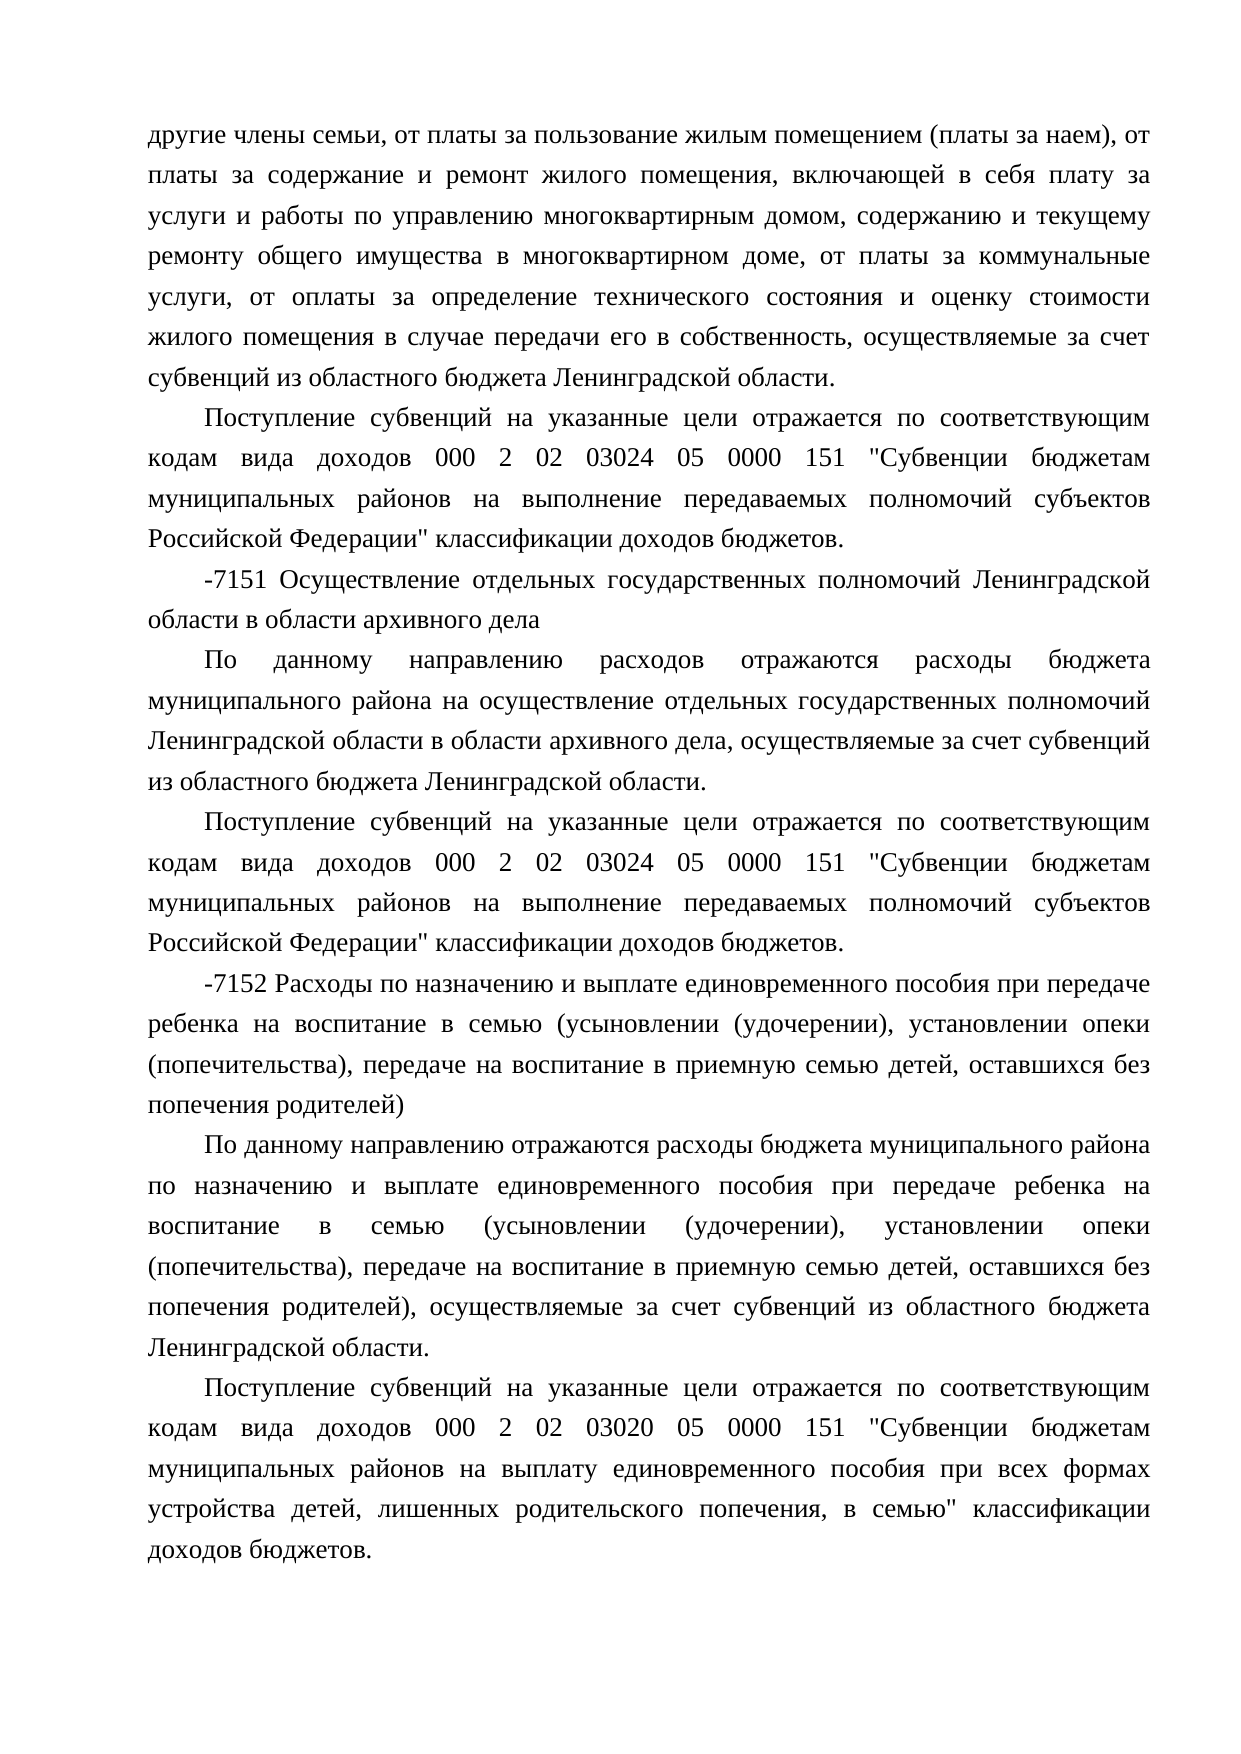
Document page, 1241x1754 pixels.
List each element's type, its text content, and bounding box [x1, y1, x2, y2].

text -7151 Осуществление отдельных государственных полномочий Ленинградской области в области архивного дела [148, 563, 1152, 634]
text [148, 118, 1152, 392]
text Поступление субвенций на указанные цели отражается по соответствующим кодам вида доходов 000 2 02 03024 05 0000 151 "Субвенции бюджетам муниципальных районов на выполнение передаваемых полномочий субъектов Российской Федерации" классификации доходов бюджетов. [148, 401, 1152, 553]
text По данному направлению расходов отражаются расходы бюджета муниципального района на осуществление отдельных государственных полномочий Ленинградской области в области архивного дела, осуществляемые за счет субвенций из областного бюджета Ленинградской области. [148, 643, 1152, 796]
text Поступление субвенций на указанные цели отражается по соответствующим кодам вида доходов 000 2 02 03024 05 0000 151 "Субвенции бюджетам муниципальных районов на выполнение передаваемых полномочий субъектов Российской Федерации" классификации доходов бюджетов. [148, 805, 1152, 958]
text По данному направлению отражаются расходы бюджета муниципального района по назначению и выплате единовременного пособия при передаче ребенка на воспитание в семью (усыновлении (удочерении), установлении опеки (попечительства), передаче на воспитание в приемную семью детей, оставшихся без попечения родителей), осуществляемые за счет субвенций из областного бюджета Ленинградской области. [148, 1128, 1152, 1362]
text Поступление субвенций на указанные цели отражается по соответствующим кодам вида доходов 000 2 02 03020 05 0000 151 "Субвенции бюджетам муниципальных районов на выплату единовременного пособия при всех формах устройства детей, лишенных родительского попечения, в семью" классификации доходов бюджетов. [148, 1371, 1152, 1564]
text -7152 Расходы по назначению и выплате единовременного пособия при передаче ребенка на воспитание в семью (усыновлении (удочерении), установлении опеки (попечительства), передаче на воспитание в приемную семью детей, оставшихся без попечения родителей) [148, 967, 1152, 1119]
